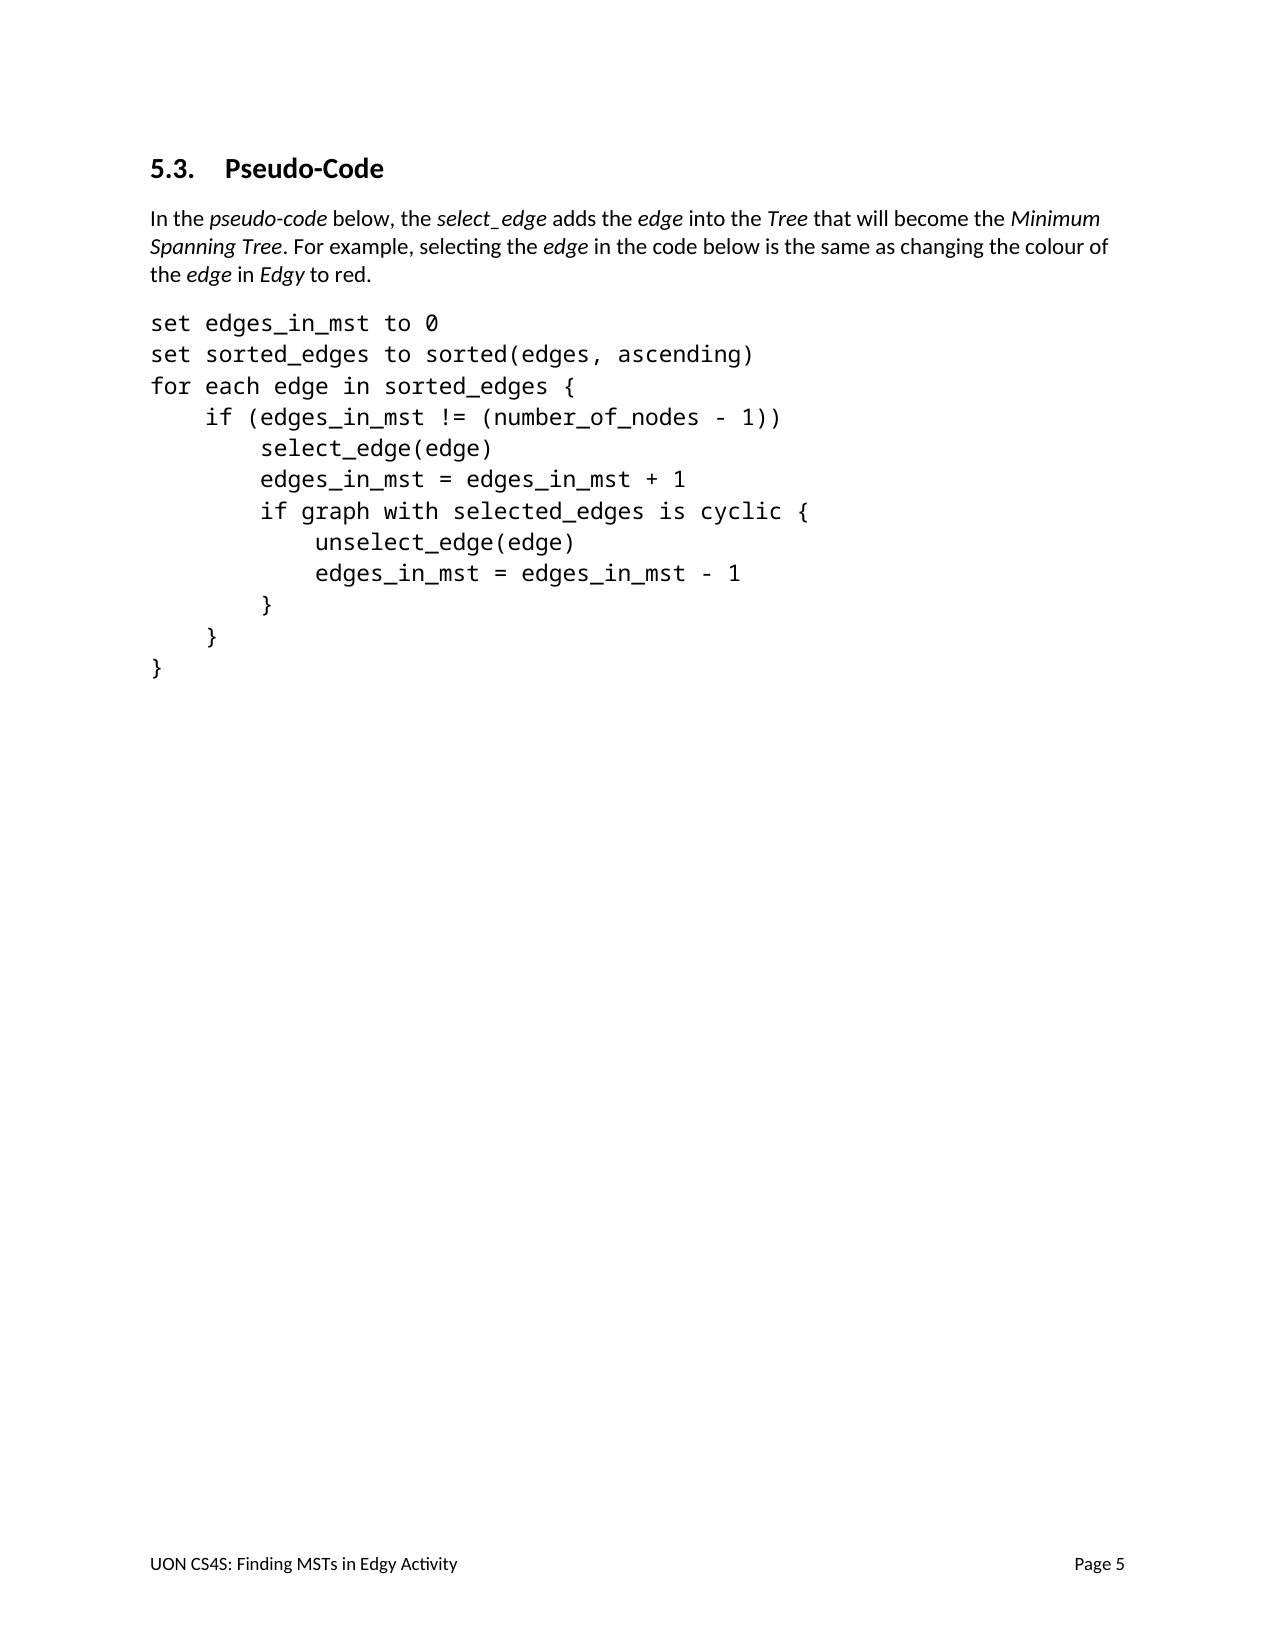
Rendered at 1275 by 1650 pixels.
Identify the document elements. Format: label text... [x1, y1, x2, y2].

text In the pseudo-code below, the select_edge adds the edge into the Tree that will become the Minimum Spanning Tree. For example, selecting the edge in the code below is the same as changing the colour of the edge in Edgy to red. [150, 204, 1125, 288]
subtitle Pseudo-Code [150, 150, 1125, 186]
text set edges_in_mst to 0 set sorted_edges to sorted(edges, ascending) for each edge in sorted_edges { if (edges_in_mst != (number_of_nodes - 1)) select_edge(edge) edges_in_mst = edges_in_mst + 1 if graph with selected_edges is cyclic { unselect_edge(edge) edges_in_mst = edges_in_mst - 1 } } } [150, 307, 1125, 711]
